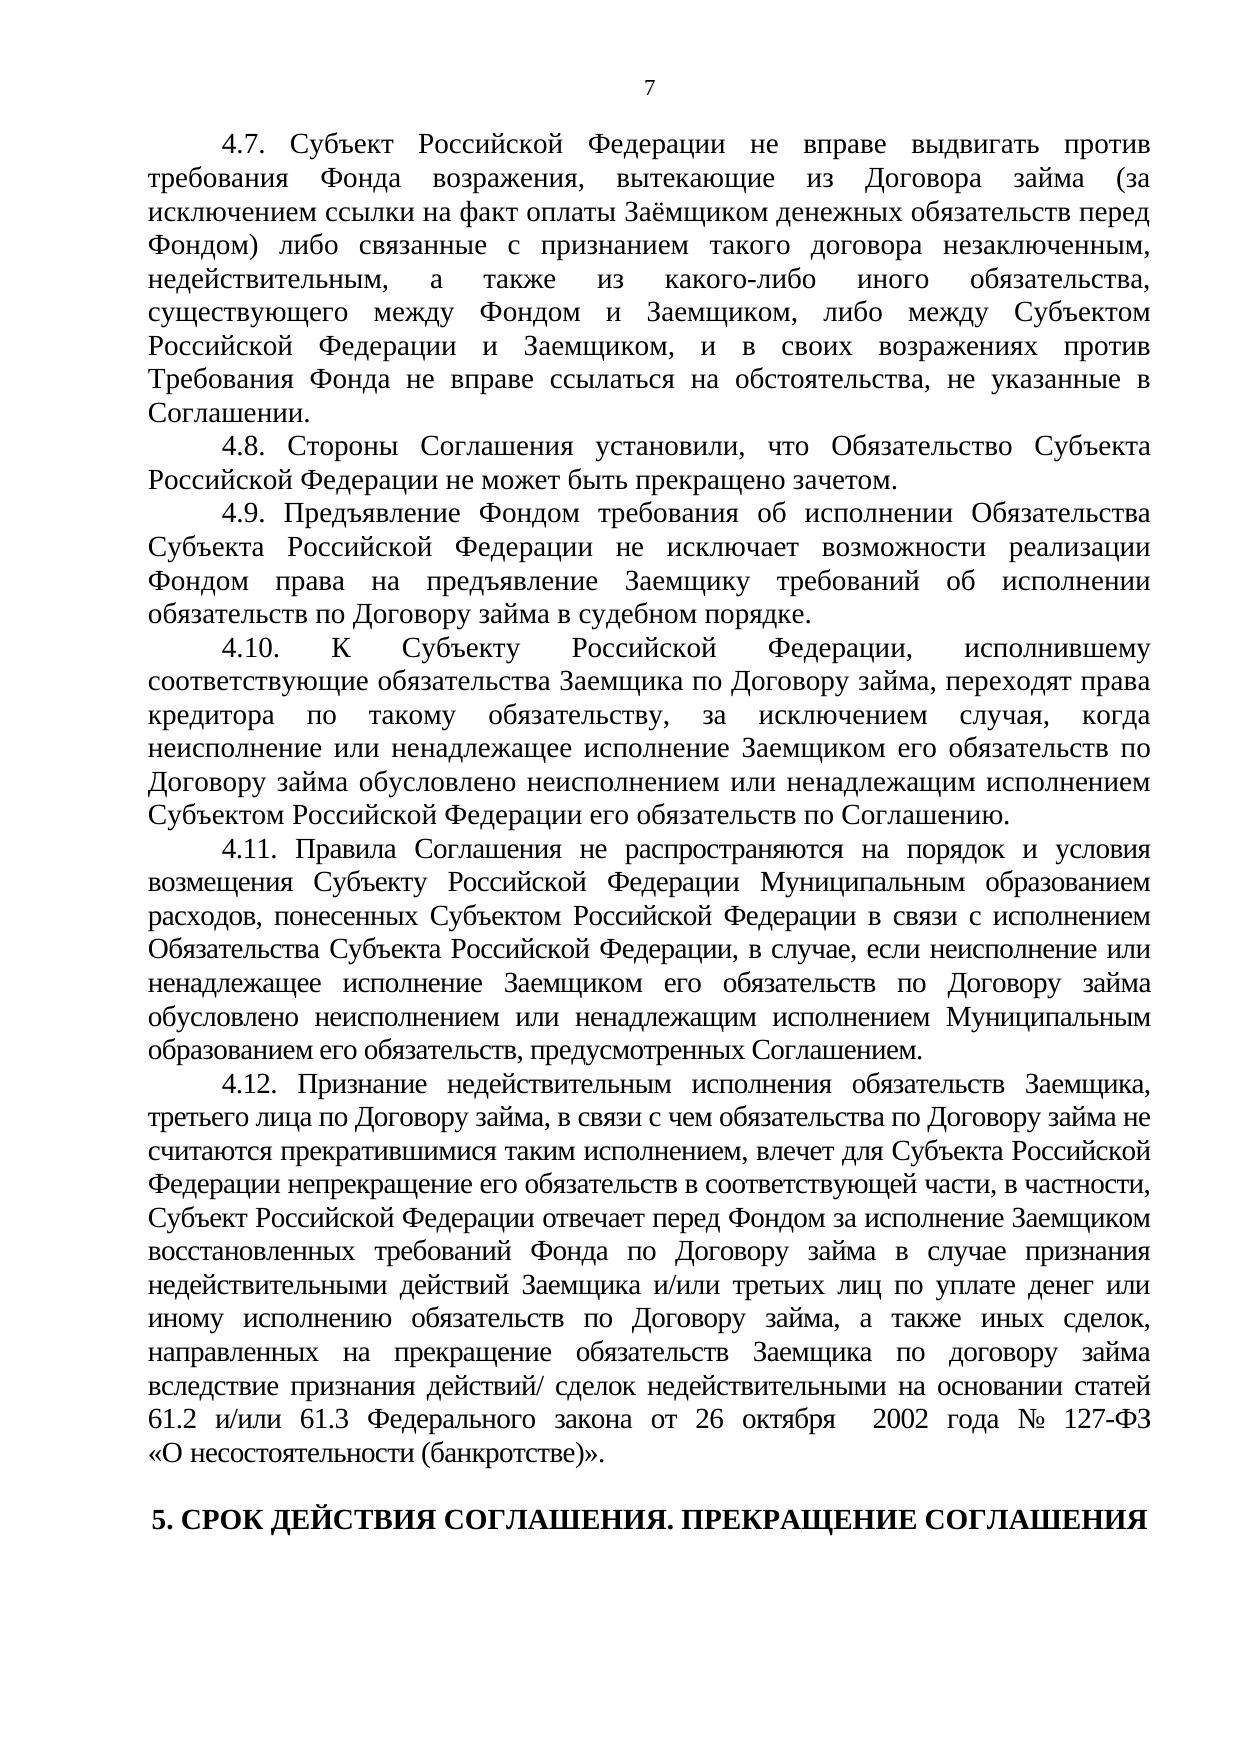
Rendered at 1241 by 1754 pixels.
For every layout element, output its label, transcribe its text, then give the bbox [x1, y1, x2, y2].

list 4.8. Стороны Соглашения установили, что Обязательство Субъекта Российской Федерации не может быть прекращено зачетом. [148, 428, 1152, 496]
list 4.11. Правила Соглашения не распространяются на порядок и условия возмещения Субъекту Российской Федерации Муниципальным образованием расходов, понесенных Субъектом Российской Федерации в связи с исполнением Обязательства Субъекта Российской Федерации, в случае, если неисполнение или ненадлежащее исполнение Заемщиком его обязательств по Договору займа обусловлено неисполнением или ненадлежащим исполнением Муниципальным образованием его обязательств, предусмотренных Соглашением. [148, 831, 1152, 1066]
list 5. СРОК ДЕЙСТВИЯ СОГЛАШЕНИЯ. ПРЕКРАЩЕНИЕ СОГЛАШЕНИЯ [148, 1502, 1152, 1535]
list 4.7. Субъект Российской Федерации не вправе выдвигать против требования Фонда возражения, вытекающие из Договора займа (за исключением ссылки на факт оплаты Заёмщиком денежных обязательств перед Фондом) либо связанные с признанием такого договора незаключенным, недействительным, а также из какого-либо иного обязательства, существующего между Фондом и Заемщиком, либо между Субъектом Российской Федерации и Заемщиком, и в своих возражениях против Требования Фонда не вправе ссылаться на обстоятельства, не указанные в Соглашении. [148, 127, 1152, 428]
list 4.12. Признание недействительным исполнения обязательств Заемщика, третьего лица по Договору займа, в связи с чем обязательства по Договору займа не считаются прекратившимися таким исполнением, влечет для Субъекта Российской Федерации непрекращение его обязательств в соответствующей части, в частности, Субъект Российской Федерации отвечает перед Фондом за исполнение Заемщиком восстановленных требований Фонда по Договору займа в случае признания недействительными действий Заемщика и/или третьих лиц по уплате денег или иному исполнению обязательств по Договору займа, а также иных сделок, направленных на прекращение обязательств Заемщика по договору займа вследствие признания действий/ сделок недействительными на основании статей 61.2 и/или 61.3 Федерального закона от 26 октября 2002 года № 127-ФЗ «О несостоятельности (банкротстве)». [148, 1066, 1152, 1468]
list 4.9. Предъявление Фондом требования об исполнении Обязательства Субъекта Российской Федерации не исключает возможности реализации Фондом права на предъявление Заемщику требований об исполнении обязательств по Договору займа в судебном порядке. [148, 496, 1152, 630]
list 4.10. К Субъекту Российской Федерации, исполнившему соответствующие обязательства Заемщика по Договору займа, переходят права кредитора по такому обязательству, за исключением случая, когда неисполнение или ненадлежащее исполнение Заемщиком его обязательств по Договору займа обусловлено неисполнением или ненадлежащим исполнением Субъектом Российской Федерации его обязательств по Соглашению. [148, 630, 1152, 831]
